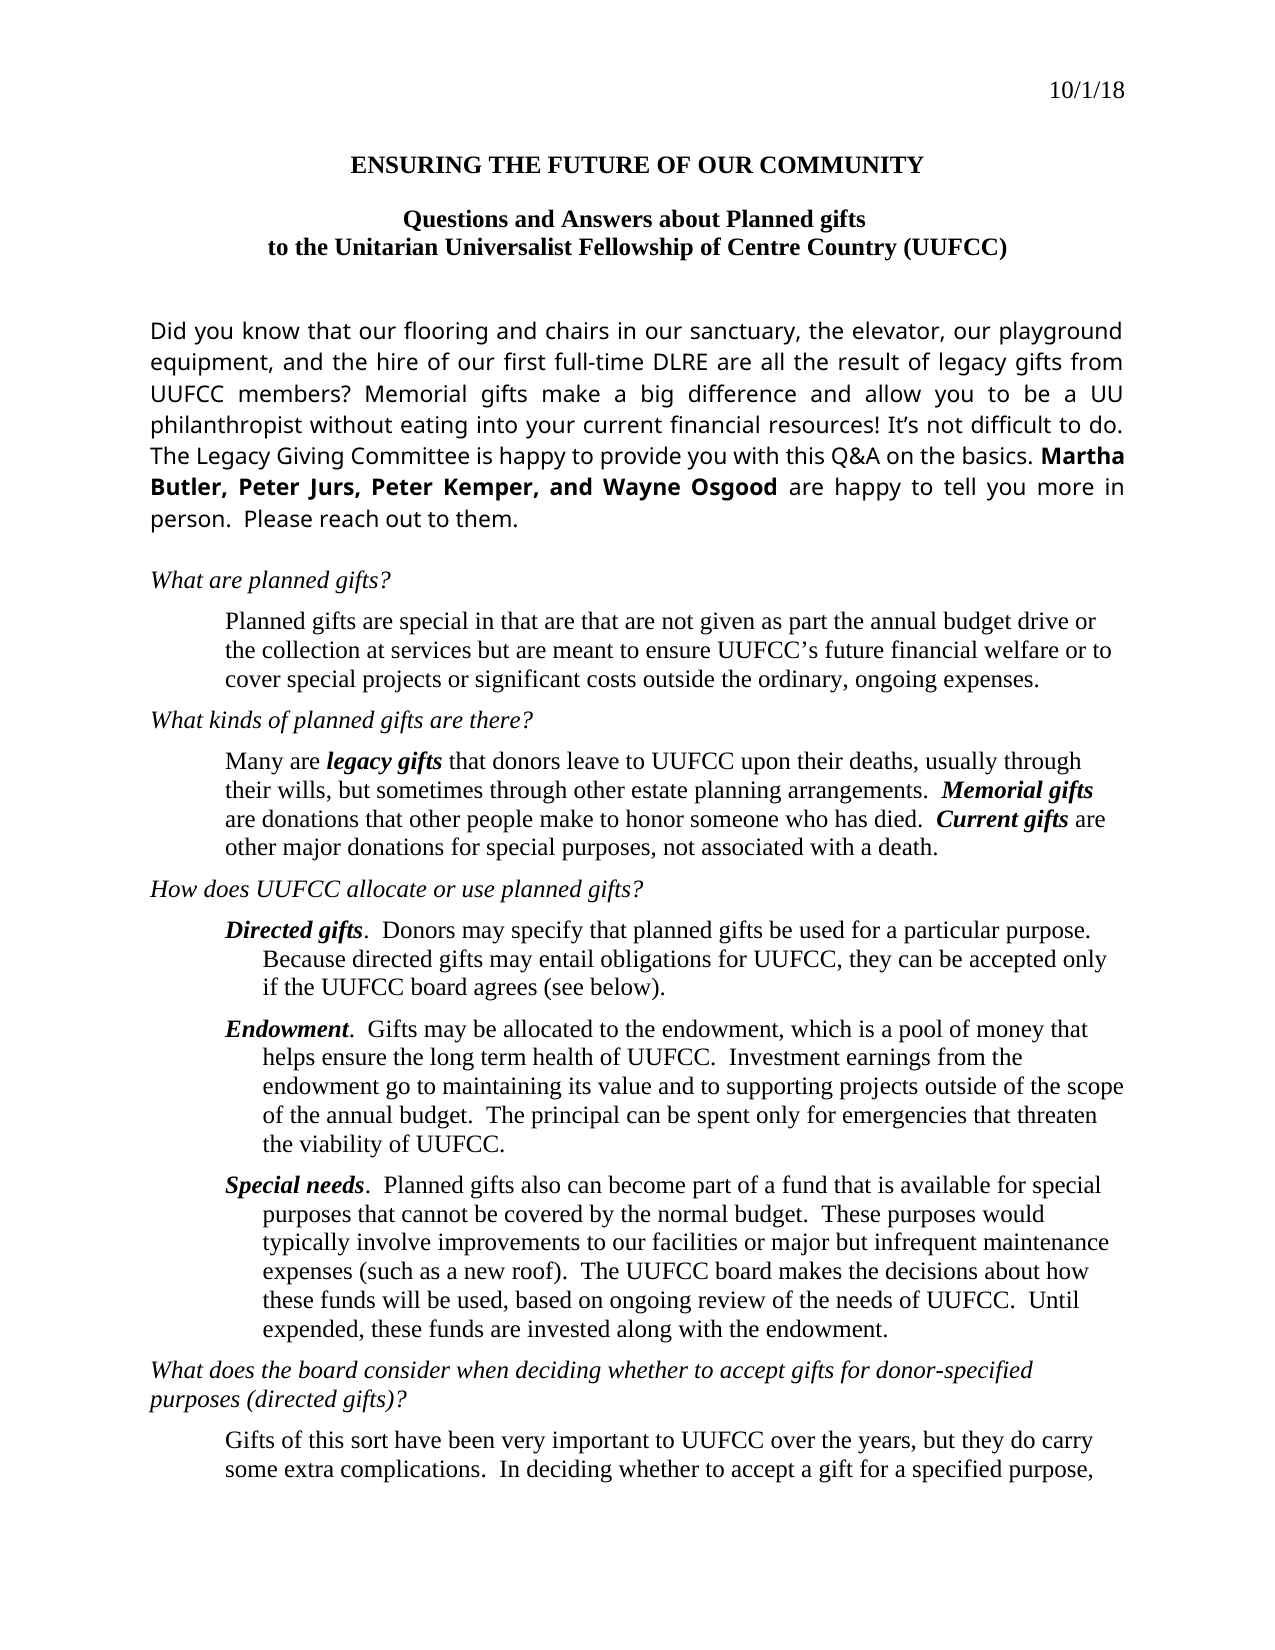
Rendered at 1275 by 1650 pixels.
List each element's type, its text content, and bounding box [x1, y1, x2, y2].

text What are planned gifts? [150, 565, 1125, 594]
text Did you know that our flooring and chairs in our sanctuary, the elevator, our playground equipment, and the hire of our first full-time DLRE are all the result of legacy gifts from UUFCC members? Memorial gifts make a big difference and allow you to be a UU philanthropist without eating into your current financial resources! It’s not difficult to do. The Legacy Giving Committee is happy to provide you with this Q&A on the basics. Martha Butler, Peter Jurs, Peter Kemper, and Wayne Osgood are happy to tell you more in person. Please reach out to them. [150, 315, 1125, 534]
text What does the board consider when deciding whether to accept gifts for donor-specified purposes (directed gifts)? [150, 1355, 1125, 1412]
text Directed gifts. Donors may specify that planned gifts be used for a particular purpose. Because directed gifts may entail obligations for UUFCC, they can be accepted only if the UUFCC board agrees (see below). [225, 915, 1125, 1001]
text How does UUFCC allocate or use planned gifts? [150, 874, 1125, 902]
text Many are legacy gifts that donors leave to UUFCC upon their deaths, usually through their wills, but sometimes through other estate planning arrangements. Memorial gifts are donations that other people make to honor someone who has died. Current gifts are other major donations for special purposes, not associated with a death. [225, 746, 1125, 861]
text What kinds of planned gifts are there? [150, 705, 1125, 734]
text Endowment. Gifts may be allocated to the endowment, which is a pool of money that helps ensure the long term health of UUFCC. Investment earnings from the endowment go to maintaining its value and to supporting projects outside of the scope of the annual budget. The principal can be spent only for emergencies that threaten the viability of UUFCC. [225, 1014, 1125, 1157]
text Questions and Answers about Planned gifts to the Unitarian Universalist Fellowship of Centre Country (UUFCC) [150, 204, 1125, 290]
text Planned gifts are special in that are that are not given as part the annual budget drive or the collection at services but are meant to ensure UUFCC’s future financial welfare or to cover special projects or significant costs outside the ordinary, ongoing expenses. [225, 606, 1125, 692]
text Special needs. Planned gifts also can become part of a fund that is available for special purposes that cannot be covered by the normal budget. These purposes would typically involve improvements to our facilities or major but infrequent maintenance expenses (such as a new roof). The UUFCC board makes the decisions about how these funds will be used, based on ongoing review of the needs of UUFCC. Until expended, these funds are invested along with the endowment. [225, 1170, 1125, 1342]
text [225, 1425, 1125, 1482]
text ENSURING THE FUTURE OF OUR COMMUNITY [150, 150, 1125, 179]
